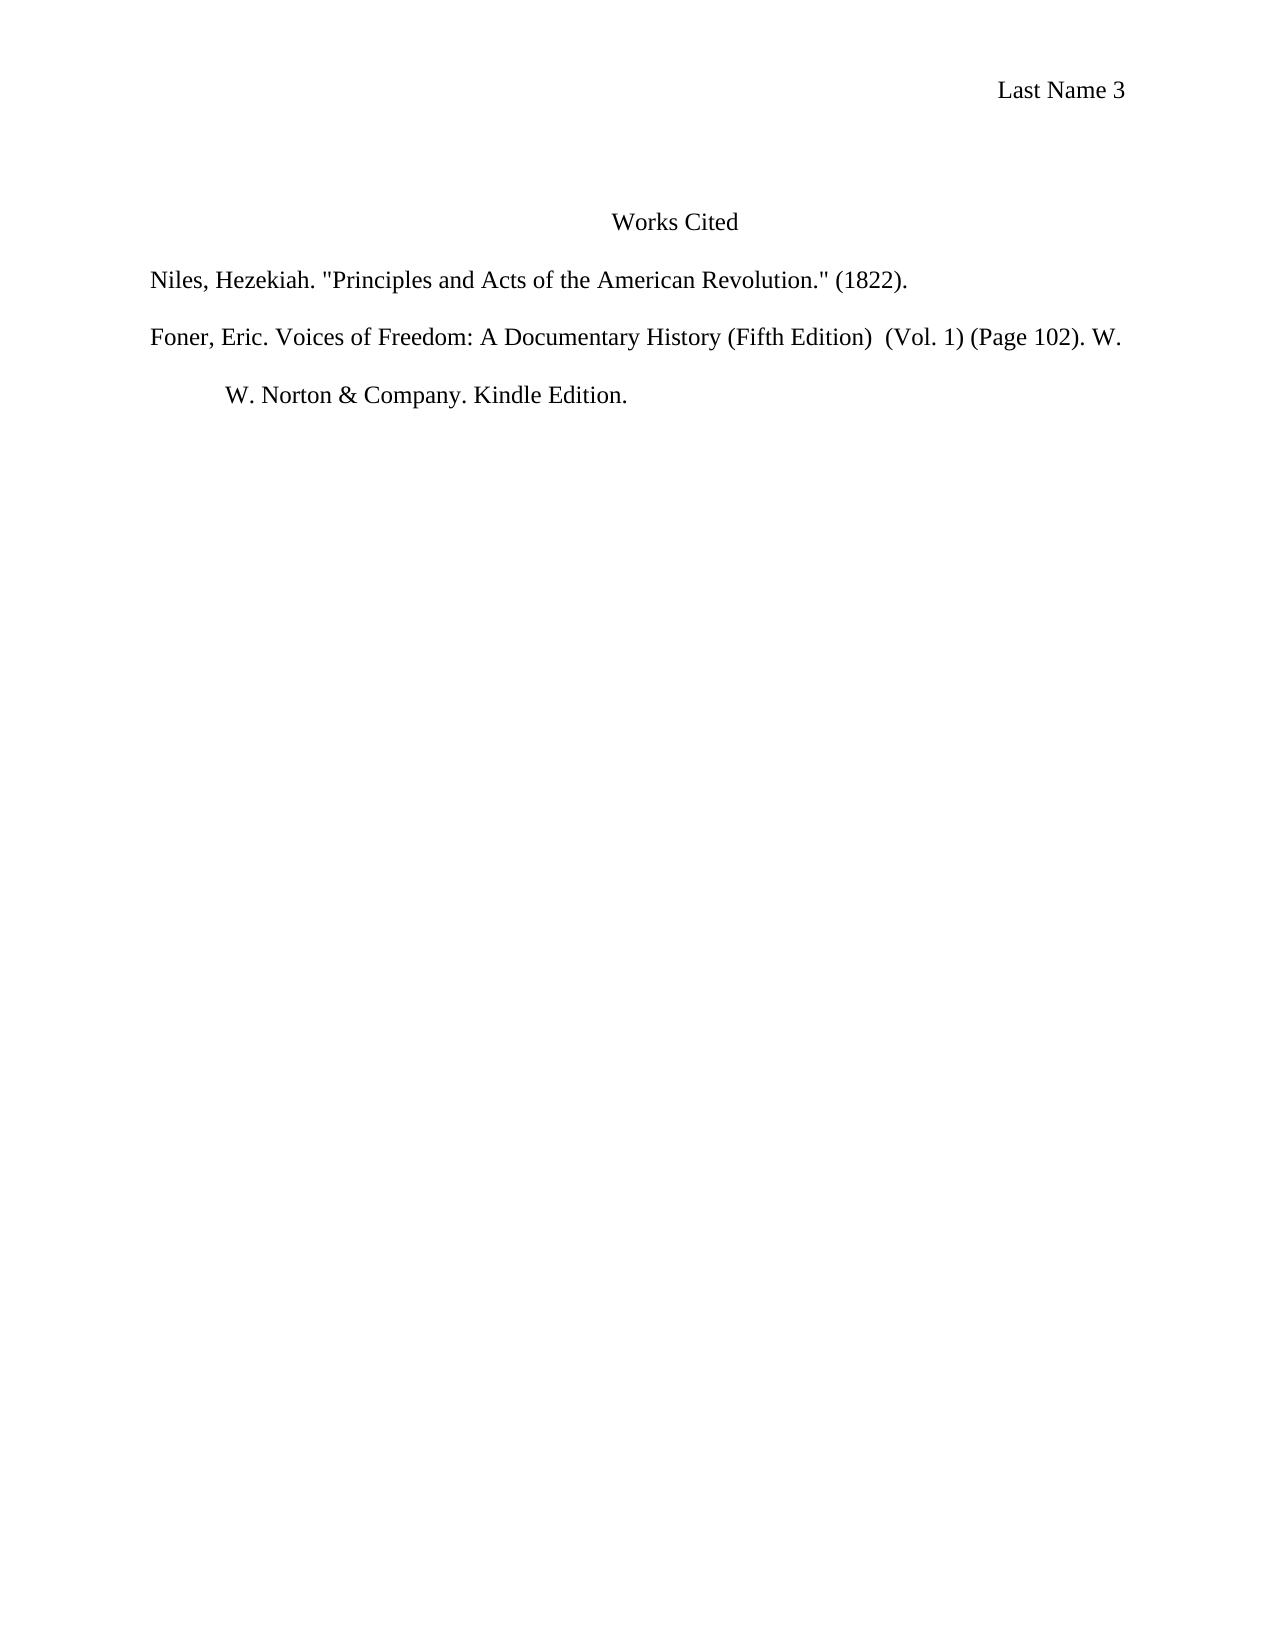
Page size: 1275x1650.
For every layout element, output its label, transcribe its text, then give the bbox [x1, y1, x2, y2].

text Works Cited [150, 207, 1125, 236]
text Niles, Hezekiah. "Principles and Acts of the American Revolution." (1822). [150, 265, 1125, 294]
text Foner, Eric. Voices of Freedom: A Documentary History (Fifth Edition) (Vol. 1) (Page 102). W. W. Norton & Company. Kindle Edition. [150, 322, 1125, 409]
